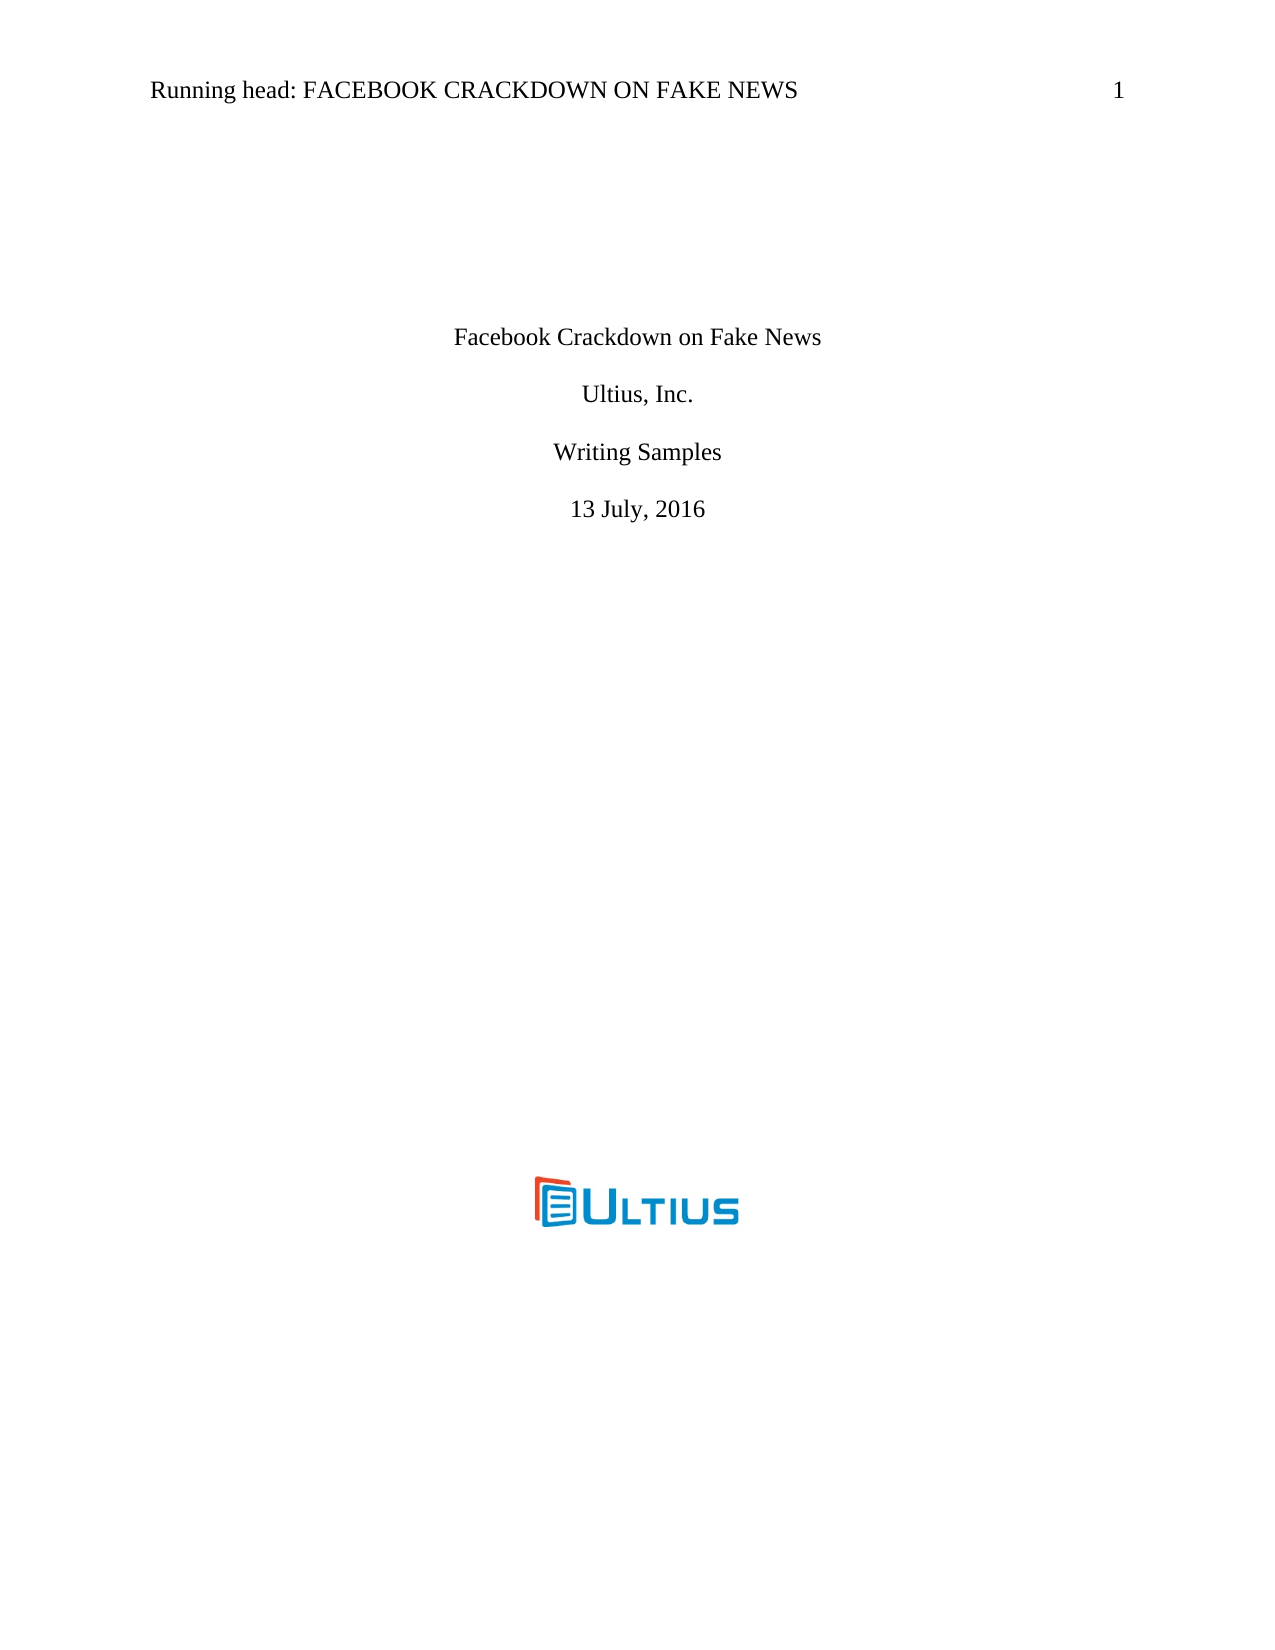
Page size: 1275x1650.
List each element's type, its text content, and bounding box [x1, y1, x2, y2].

picture [534, 1176, 739, 1227]
picture [720, 1204, 739, 1211]
picture [547, 1191, 572, 1222]
text Facebook Crackdown on Fake News [150, 322, 1124, 351]
text 13 July, 2016 [150, 494, 1124, 523]
text Writing Samples [150, 437, 1124, 465]
text Ultius, Inc. [150, 379, 1124, 408]
